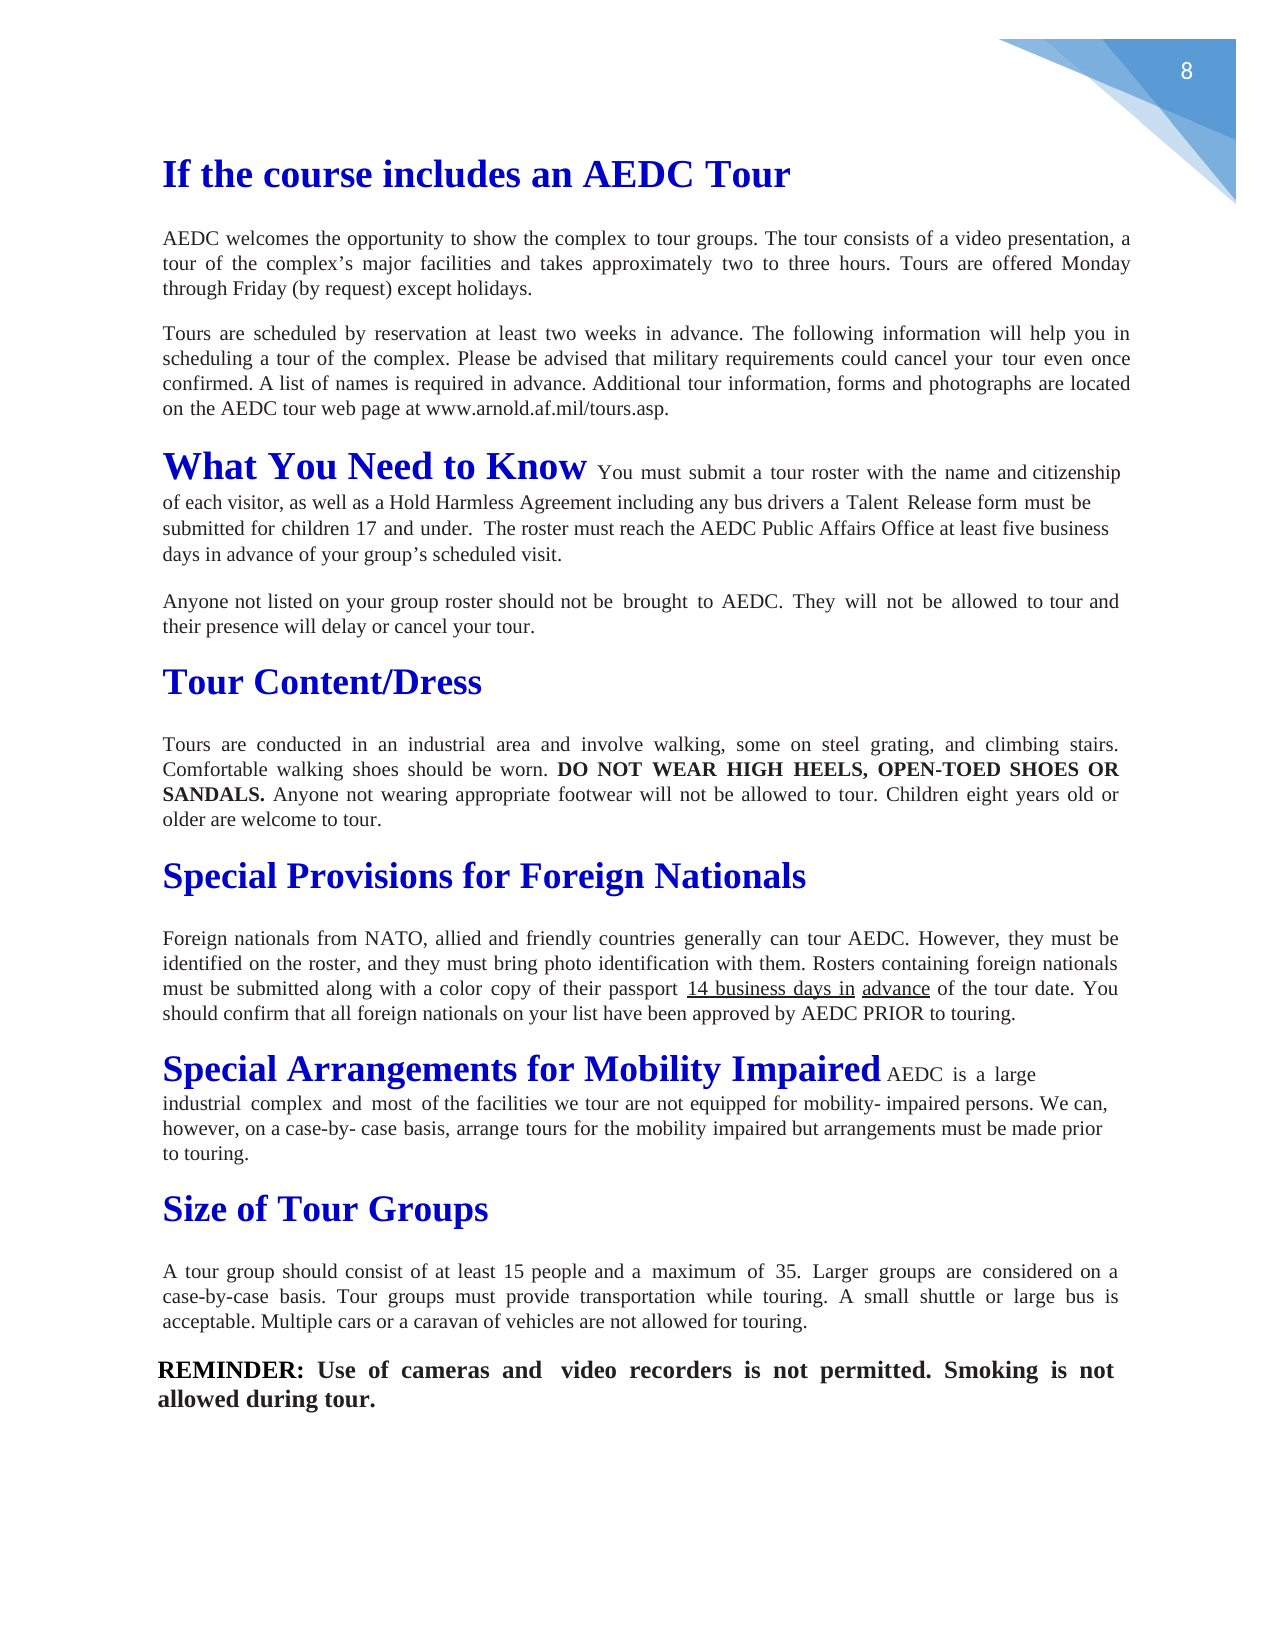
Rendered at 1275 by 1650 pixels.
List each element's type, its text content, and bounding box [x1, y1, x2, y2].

text Size of Tour Groups [150, 1186, 1127, 1229]
text What You Need to Know You must submit a tour roster with the name and citizenship of each visitor, as well as a Hold Harmless Agreement including any bus drivers a Talent Release form must be submitted for children 17 and under. The roster must reach the AEDC Public Affairs Office at least five business days in advance of your group’s scheduled visit. [162, 442, 1133, 566]
text Special Arrangements for Mobility Impaired AEDC is a large industrial complex and most of the facilities we tour are not equipped for mobility- impaired persons. We can, however, on a case-by- case basis, arrange tours for the mobility impaired but arrangements must be made prior to touring. [162, 1046, 1118, 1164]
text A tour group should consist of at least 15 people and a maximum of 35. Larger groups are considered on a case-by-case basis. Tour groups must provide transportation while touring. A small shuttle or large bus is acceptable. Multiple cars or a caravan of vehicles are not allowed for touring. [162, 1259, 1118, 1333]
text Tours are scheduled by reservation at least two weeks in advance. The following information will help you in scheduling a tour of the complex. Please be advised that military requirements could cancel your tour even once confirmed. A list of names is required in advance. Additional tour information, forms and photographs are located on the AEDC tour web page at www.arnold.af.mil/tours.asp. [162, 321, 1131, 420]
text REMINDER: Use of cameras and video recorders is not permitted. Smoking is not allowed during tour. [157, 1355, 1115, 1413]
text Foreign nationals from NATO, allied and friendly countries generally can tour AEDC. However, they must be identified on the roster, and they must bring photo identification with them. Rosters containing foreign nationals must be submitted along with a color copy of their passport 14 business days in advance of the tour date. You should confirm that all foreign nationals on your list have been approved by AEDC PRIOR to touring. [162, 926, 1119, 1025]
text Tour Content/Dress [150, 660, 843, 703]
text Special Provisions for Foreign Nationals [150, 853, 1051, 896]
text AEDC welcomes the opportunity to show the complex to tour groups. The tour consists of a video presentation, a tour of the complex’s major facilities and takes approximately two to three hours. Tours are offered Monday through Friday (by request) except holidays. [162, 225, 1131, 299]
text Tours are conducted in an industrial area and involve walking, some on steel grating, and climbing stairs. Comfortable walking shoes should be worn. DO NOT WEAR HIGH HEELS, OPEN-TOED SHOES OR SANDALS. Anyone not wearing appropriate footwear will not be allowed to tour. Children eight years old or older are welcome to tour. [162, 732, 1119, 831]
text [162, 150, 894, 196]
picture [997, 39, 1236, 205]
text Anyone not listed on your group roster should not be brought to AEDC. They will not be allowed to tour and their presence will delay or cancel your tour. [162, 589, 1119, 638]
